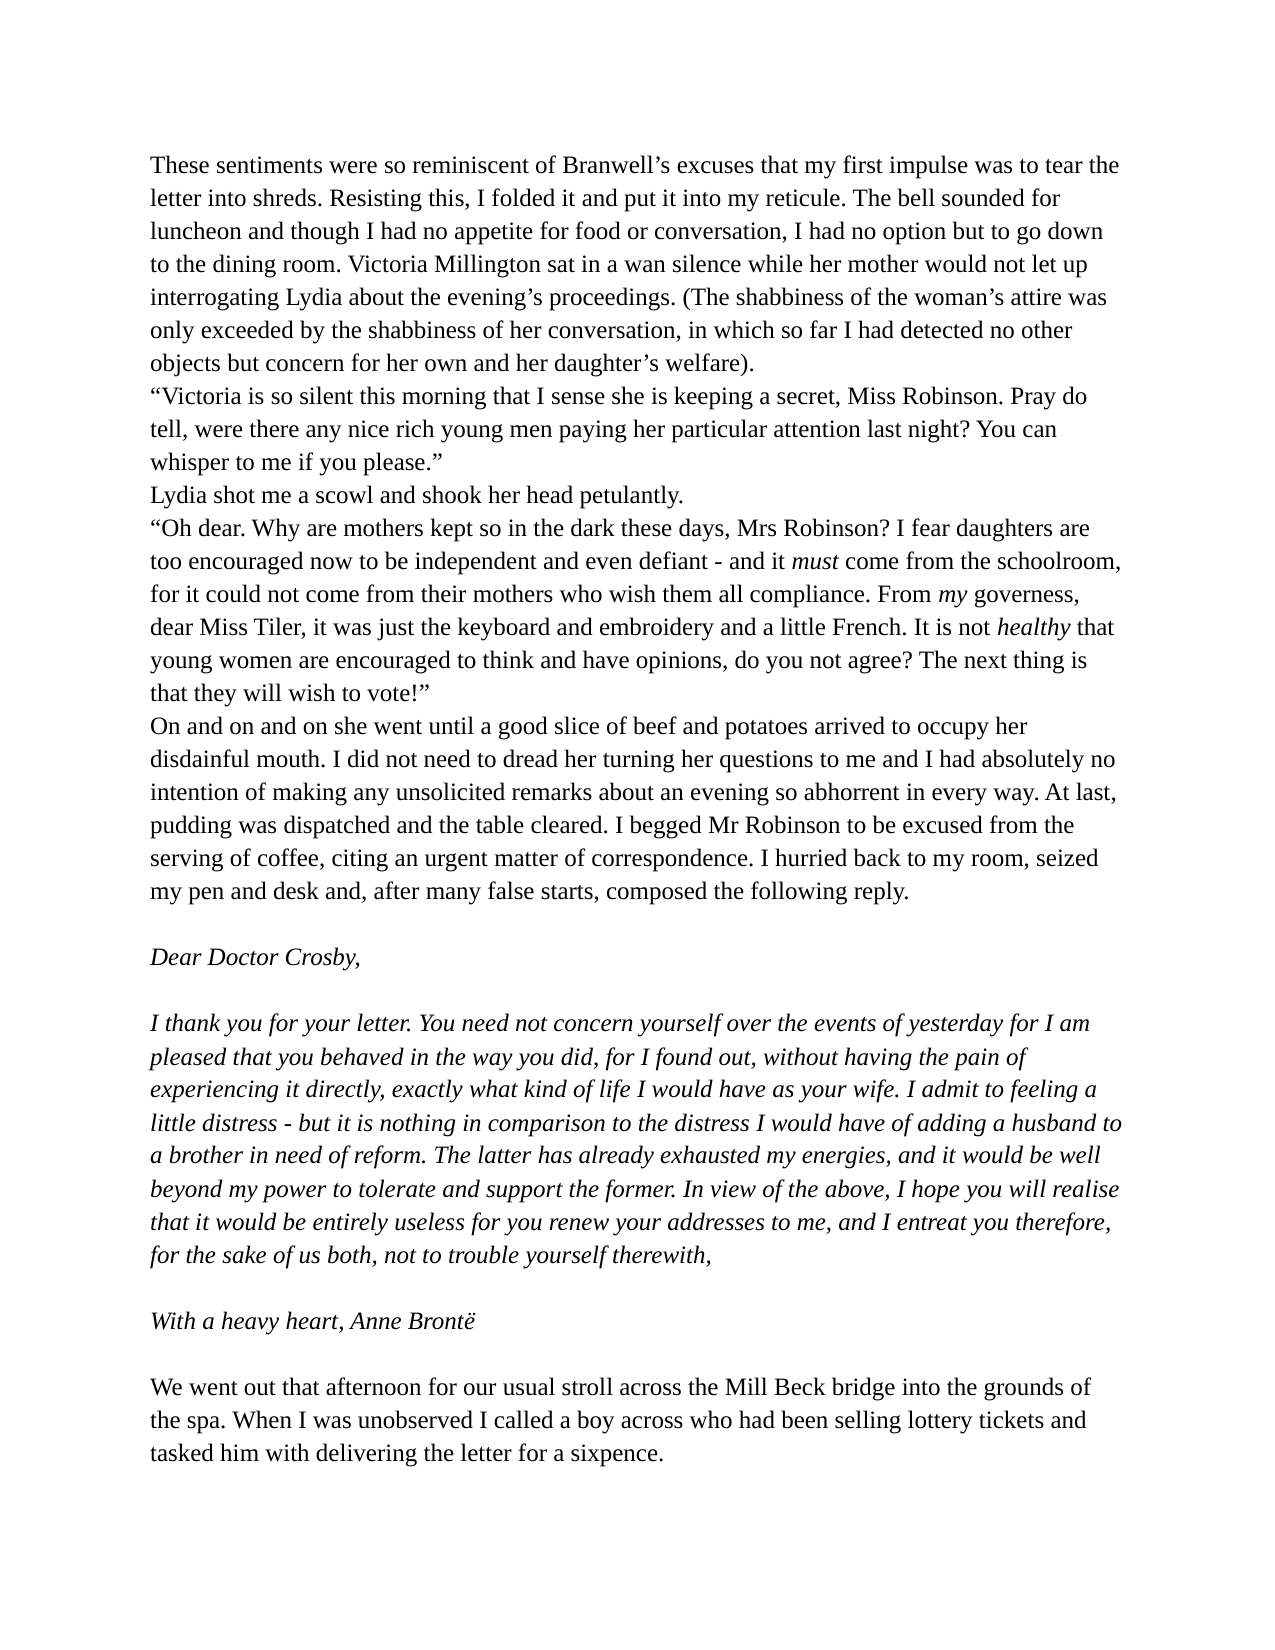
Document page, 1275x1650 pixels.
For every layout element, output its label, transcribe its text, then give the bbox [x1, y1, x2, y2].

text “Oh dear. Why are mothers kept so in the dark these days, Mrs Robinson? I fear daughters are too encouraged now to be independent and even defiant - and it must come from the schoolroom, for it could not come from their mothers who wish them all compliance. From my governess, dear Miss Tiler, it was just the keyboard and embroidery and a little French. It is not healthy that young women are encouraged to think and have opinions, do you not agree? The next thing is that they will wish to vote!” [150, 513, 1125, 707]
text I thank you for your letter. You need not concern yourself over the events of yesterday for I am pleased that you behaved in the way you did, for I found out, without having the pain of experiencing it directly, exactly what kind of life I would have as your wife. I admit to feeling a little distress - but it is nothing in comparison to the distress I would have of adding a husband to a brother in need of reform. The latter has already exhausted my energies, and it would be well beyond my power to tolerate and support the former. In view of the above, I hope you will realise that it would be entirely useless for you renew your addresses to me, and I entreat you therefore, for the sake of us both, not to trouble yourself therewith, [150, 1008, 1125, 1268]
text Dear Doctor Crosby, [150, 942, 1125, 971]
text On and on and on she went until a good slice of beef and potatoes arrived to occupy her disdainful mouth. I did not need to dread her turning her questions to me and I had absolutely no intention of making any unsolicited remarks about an evening so abhorrent in every way. At last, pudding was dispatched and the table cleared. I begged Mr Robinson to be excused from the serving of coffee, citing an urgent matter of correspondence. I hurried back to my room, seized my pen and desk and, after many false starts, composed the following reply. [150, 711, 1125, 905]
text “Victoria is so silent this morning that I sense she is keeping a secret, Miss Robinson. Pray do tell, were there any nice rich young men paying her particular attention last night? You can whisper to me if you please.” [150, 381, 1125, 476]
text With a heavy heart, Anne Bront [150, 1306, 1125, 1334]
text These sentiments were so reminiscent of Branwell’s excuses that my first impulse was to tear the letter into shreds. Resisting this, I folded it and put it into my reticule. The bell sounded for luncheon and though I had no appetite for food or conversation, I had no option but to go down to the dining room. Victoria Millington sat in a wan silence while her mother would not let up interrogating Lydia about the evening’s proceedings. (The shabbiness of the woman’s attire was only exceeded by the shabbiness of her conversation, in which so far I had detected no other objects but concern for her own and her daughter’s welfare). [150, 150, 1125, 377]
text We went out that afternoon for our usual stroll across the Mill Beck bridge into the grounds of the spa. When I was unobserved I called a boy across who had been selling lottery tickets and tasked him with delivering the letter for a sixpence. [150, 1372, 1125, 1467]
text Lydia shot me a scowl and shook her head petulantly. [150, 480, 1125, 509]
